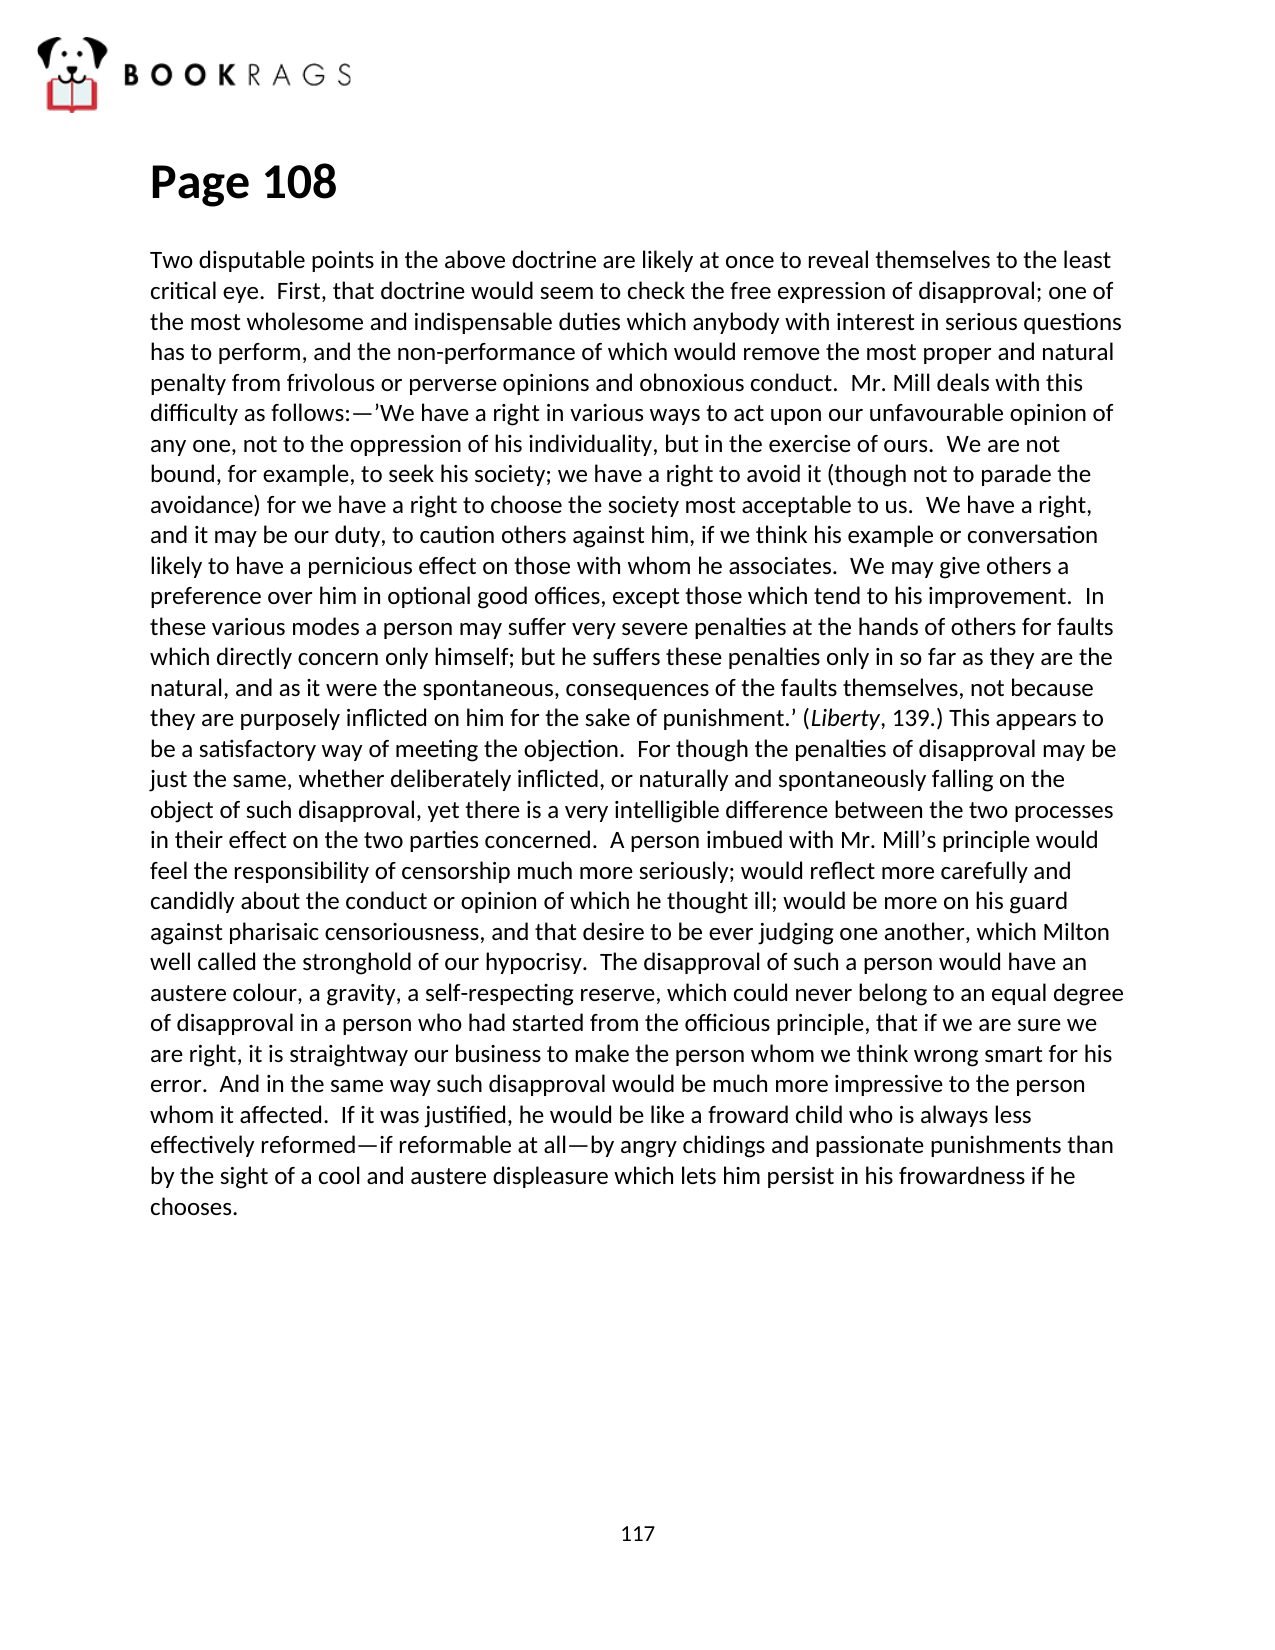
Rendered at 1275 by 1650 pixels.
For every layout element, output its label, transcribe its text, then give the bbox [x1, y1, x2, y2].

text Page 108 [150, 150, 1125, 211]
text Two disputable points in the above doctrine are likely at once to reveal themselves to the least critical eye. First, that doctrine would seem to check the free expression of disapproval; one of the most wholesome and indispensable duties which anybody with interest in serious questions has to perform, and the non-performance of which would remove the most proper and natural penalty from frivolous or perverse opinions and obnoxious conduct. Mr. Mill deals with this difficulty as follows:—­’We have a right in various ways to act upon our unfavourable opinion of any one, not to the oppression of his individuality, but in the exercise of ours. We are not bound, for example, to seek his society; we have a right to avoid it (though not to parade the avoidance) for we have a right to choose the society most acceptable to us. We have a right, and it may be our duty, to caution others against him, if we think his example or conversation likely to have a pernicious effect on those with whom he associates. We may give others a preference over him in optional good offices, except those which tend to his improvement. In these various modes a person may suffer very severe penalties at the hands of others for faults which directly concern only himself; but he suffers these penalties only in so far as they are the natural, and as it were the spontaneous, consequences of the faults themselves, not because they are purposely inflicted on him for the sake of punishment.’ (Liberty, 139.) This appears to be a satisfactory way of meeting the objection. For though the penalties of disapproval may be just the same, whether deliberately inflicted, or naturally and spontaneously falling on the object of such disapproval, yet there is a very intelligible difference between the two processes in their effect on the two parties concerned. A person imbued with Mr. Mill’s principle would feel the responsibility of censorship much more seriously; would reflect more carefully and candidly about the conduct or opinion of which he thought ill; would be more on his guard against pharisaic censoriousness, and that desire to be ever judging one another, which Milton well called the stronghold of our hypocrisy. The disapproval of such a person would have an austere colour, a gravity, a self-respecting reserve, which could never belong to an equal degree of disapproval in a person who had started from the officious principle, that if we are sure we are right, it is straightway our business to make the person whom we think wrong smart for his error. And in the same way such disapproval would be much more impressive to the person whom it affected. If it was justified, he would be like a froward child who is always less effectively reformed—­if reformable at all—­by angry chidings and passionate punishments than by the sight of a cool and austere displeasure which lets him persist in his frowardness if he chooses. [150, 244, 1125, 1221]
picture [37, 37, 351, 113]
